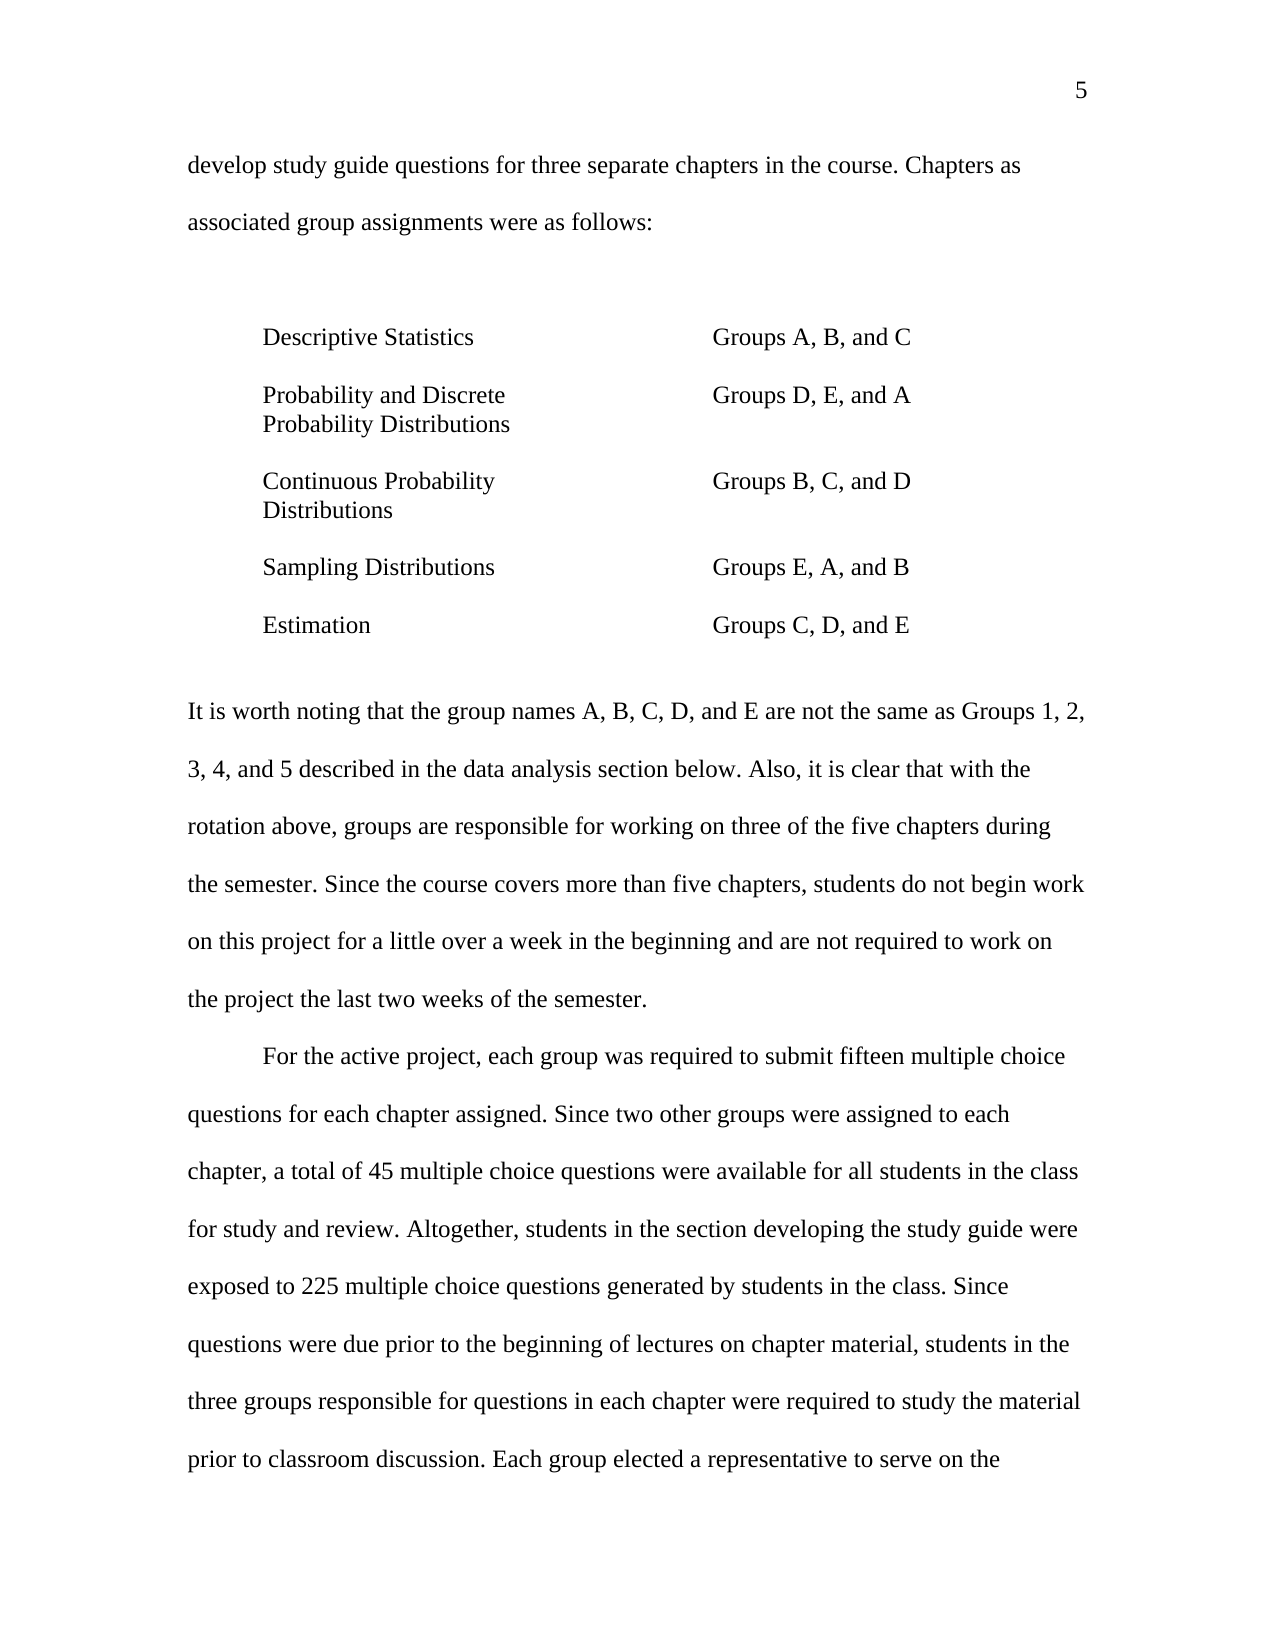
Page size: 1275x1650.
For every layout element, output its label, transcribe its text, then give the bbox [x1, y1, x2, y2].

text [187, 150, 1087, 236]
text Estimation Groups C, D, and E [187, 610, 1087, 639]
text Sampling Distributions Groups E, A, and B [187, 552, 1087, 581]
text Probability Distributions [187, 409, 1087, 437]
text It is worth noting that the group names A, B, C, D, and E are not the same as Groups 1, 2, 3, 4, and 5 described in the data analysis section below. Also, it is clear that with the rotation above, groups are responsible for working on three of the five chapters during the semester. Since the course covers more than five chapters, students do not begin work on this project for a little over a week in the beginning and are not required to work on the project the last two weeks of the semester. [187, 696, 1087, 1012]
text Distributions [187, 495, 1087, 524]
text Continuous Probability Groups B, C, and D [187, 466, 1087, 495]
text Descriptive Statistics Groups A, B, and C [187, 322, 1087, 351]
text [187, 1041, 1087, 1472]
text Probability and Discrete Groups D, E, and A [187, 380, 1087, 409]
